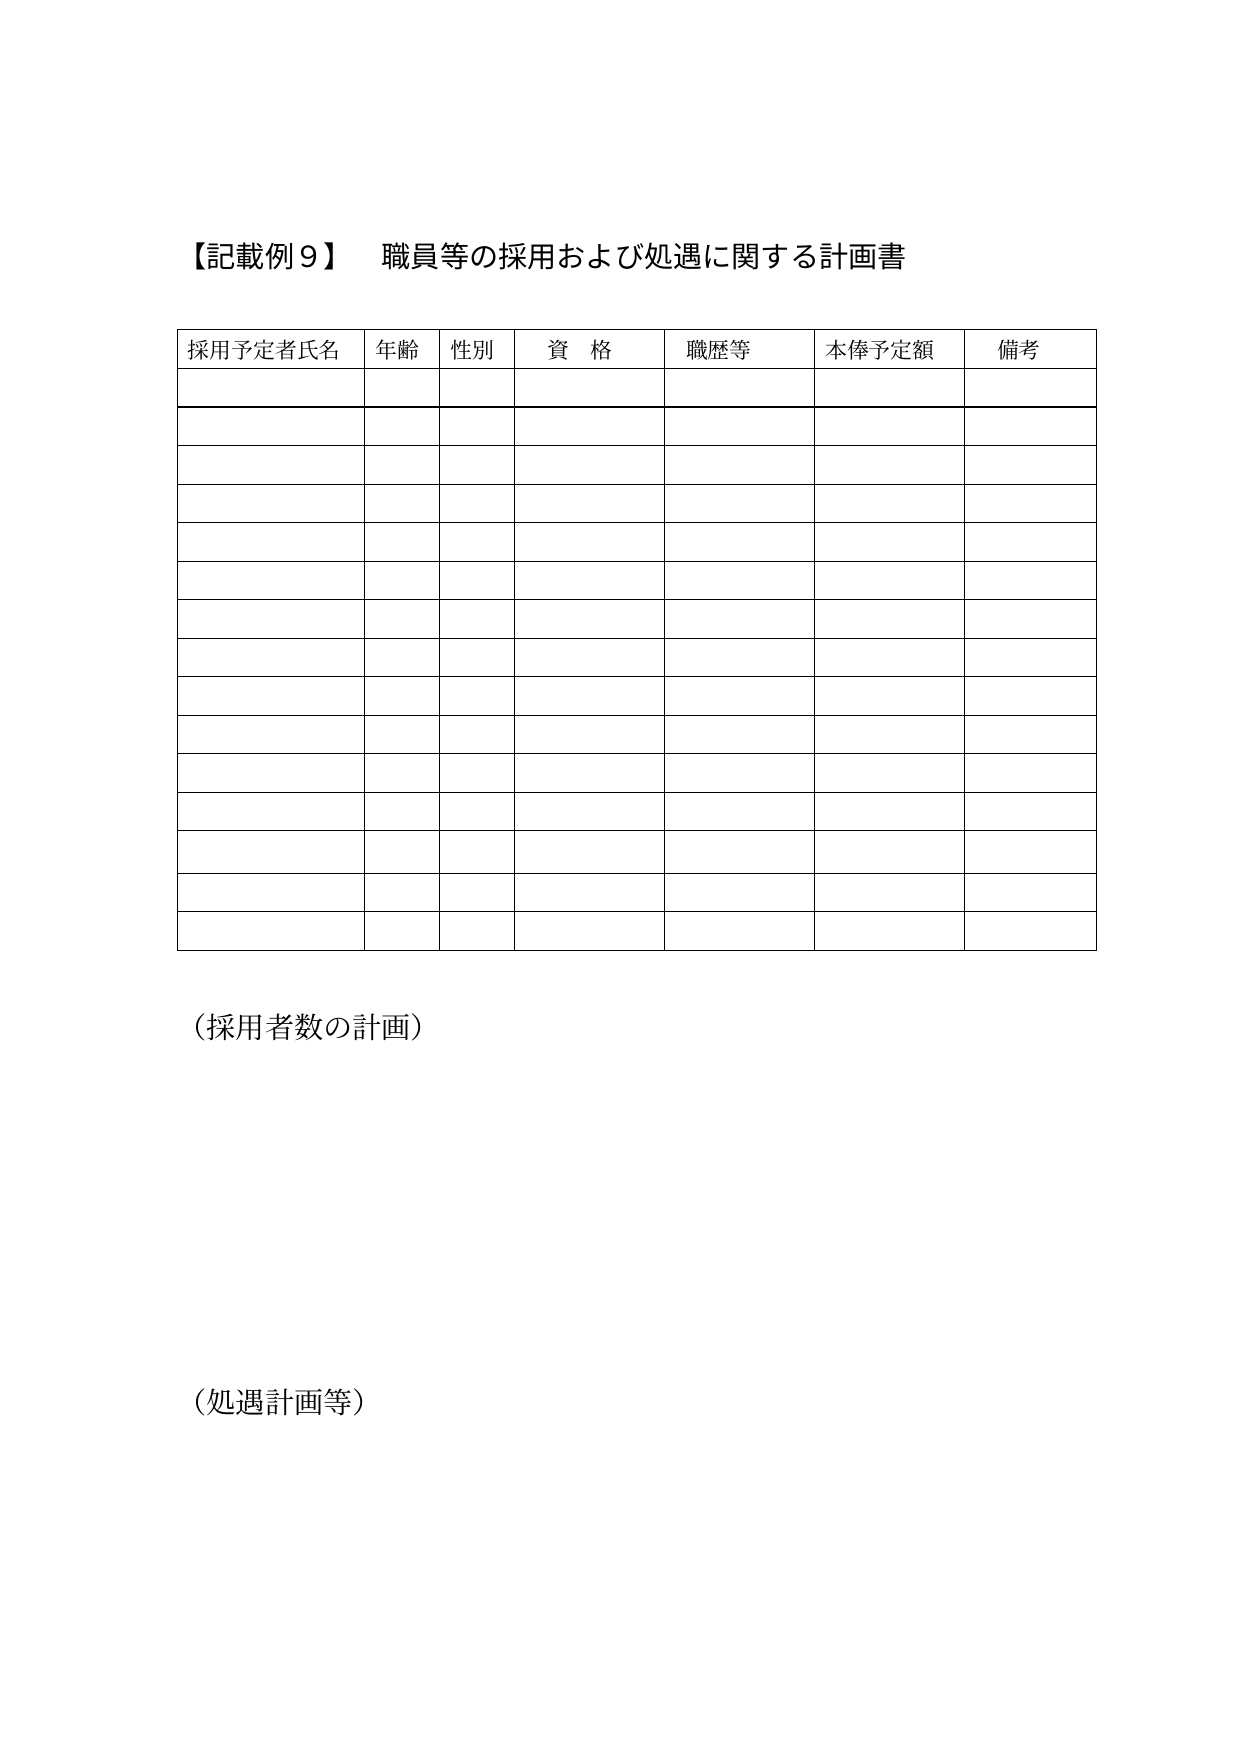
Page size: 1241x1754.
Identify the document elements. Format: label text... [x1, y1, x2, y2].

table_cell [815, 446, 964, 483]
table_cell [178, 485, 364, 522]
table_cell [178, 408, 364, 445]
table_cell [665, 523, 814, 561]
table_cell [440, 408, 514, 445]
table_cell [515, 485, 664, 522]
table_cell [365, 754, 439, 792]
table_cell [365, 639, 439, 676]
table_cell [515, 793, 664, 830]
table_cell [365, 677, 439, 715]
table_cell [665, 831, 814, 872]
table_cell [665, 716, 814, 753]
table_cell [515, 677, 664, 715]
table_cell [365, 408, 439, 445]
table_cell [365, 523, 439, 561]
table_cell [365, 912, 439, 949]
table_cell [665, 754, 814, 792]
table_cell [440, 831, 514, 872]
table_cell [440, 562, 514, 599]
table_cell [815, 369, 964, 406]
table_cell [965, 874, 1096, 911]
table_cell [815, 831, 964, 872]
table_header 本俸予定額 [815, 330, 964, 368]
table_cell [965, 369, 1096, 406]
table_cell [440, 485, 514, 522]
table_cell [515, 754, 664, 792]
table_cell [965, 408, 1096, 445]
table_cell [365, 831, 439, 872]
table_cell [665, 874, 814, 911]
table_cell [815, 562, 964, 599]
table_cell [965, 754, 1096, 792]
table_cell [815, 793, 964, 830]
table_cell [815, 600, 964, 638]
table_header 備考 [965, 330, 1096, 368]
table_cell [965, 793, 1096, 830]
table_cell [515, 639, 664, 676]
table_cell [178, 793, 364, 830]
table_cell [178, 600, 364, 638]
table_cell [178, 912, 364, 949]
table_cell [178, 677, 364, 715]
text 【記載例９】 職員等の採用および処遇に関する計画書 [177, 217, 1063, 292]
table_cell [665, 369, 814, 406]
table_cell [440, 523, 514, 561]
table_cell [178, 562, 364, 599]
table_cell [365, 446, 439, 483]
table_cell [440, 677, 514, 715]
table_cell [178, 523, 364, 561]
table_cell [665, 562, 814, 599]
table_header 職歴等 [665, 330, 814, 368]
table_cell [965, 562, 1096, 599]
table_cell [815, 677, 964, 715]
table_cell [515, 408, 664, 445]
table_cell [965, 600, 1096, 638]
table_cell [515, 874, 664, 911]
table_cell [178, 446, 364, 483]
table_cell [965, 639, 1096, 676]
table_header 採用予定者氏名 [178, 330, 364, 368]
table_cell [440, 874, 514, 911]
table_cell [665, 912, 814, 949]
table_cell [515, 523, 664, 561]
table_cell [665, 600, 814, 638]
table_cell [965, 677, 1096, 715]
table_cell [965, 716, 1096, 753]
table_cell [815, 523, 964, 561]
table_cell [965, 912, 1096, 949]
table_cell [815, 408, 964, 445]
table_cell [815, 716, 964, 753]
table_cell [515, 446, 664, 483]
text （採用者数の計画） [177, 988, 1063, 1063]
table_cell [965, 485, 1096, 522]
table_cell [178, 874, 364, 911]
table_cell [365, 716, 439, 753]
table_cell [178, 831, 364, 872]
table_cell [440, 716, 514, 753]
table_cell [515, 912, 664, 949]
table_cell [440, 369, 514, 406]
table_cell [515, 716, 664, 753]
table_cell [965, 446, 1096, 483]
table_cell [440, 446, 514, 483]
table_cell [515, 369, 664, 406]
table_cell [815, 912, 964, 949]
table_cell [965, 523, 1096, 561]
table_cell [815, 754, 964, 792]
table_cell [365, 793, 439, 830]
table_cell [178, 639, 364, 676]
table_cell [440, 912, 514, 949]
table_cell [665, 793, 814, 830]
table_cell [440, 600, 514, 638]
table_cell [665, 639, 814, 676]
table_cell [965, 831, 1096, 872]
table_cell [440, 639, 514, 676]
table_cell [815, 874, 964, 911]
table_cell [365, 369, 439, 406]
table_cell [815, 485, 964, 522]
table_cell [440, 754, 514, 792]
table_cell [665, 446, 814, 483]
table_cell [178, 754, 364, 792]
table_cell [440, 793, 514, 830]
table_cell [365, 874, 439, 911]
table_header 性別 [440, 330, 514, 368]
table_cell [515, 831, 664, 872]
table_cell [665, 408, 814, 445]
table_cell [815, 639, 964, 676]
table_cell [665, 485, 814, 522]
table_header 年齢 [365, 330, 439, 368]
table_header 資 格 [515, 330, 664, 368]
table_cell [365, 600, 439, 638]
text （処遇計画等） [177, 1363, 1063, 1438]
table_cell [178, 716, 364, 753]
table_cell [365, 485, 439, 522]
table_cell [365, 562, 439, 599]
table_cell [665, 677, 814, 715]
table_cell [178, 369, 364, 406]
table_cell [515, 562, 664, 599]
table_cell [515, 600, 664, 638]
